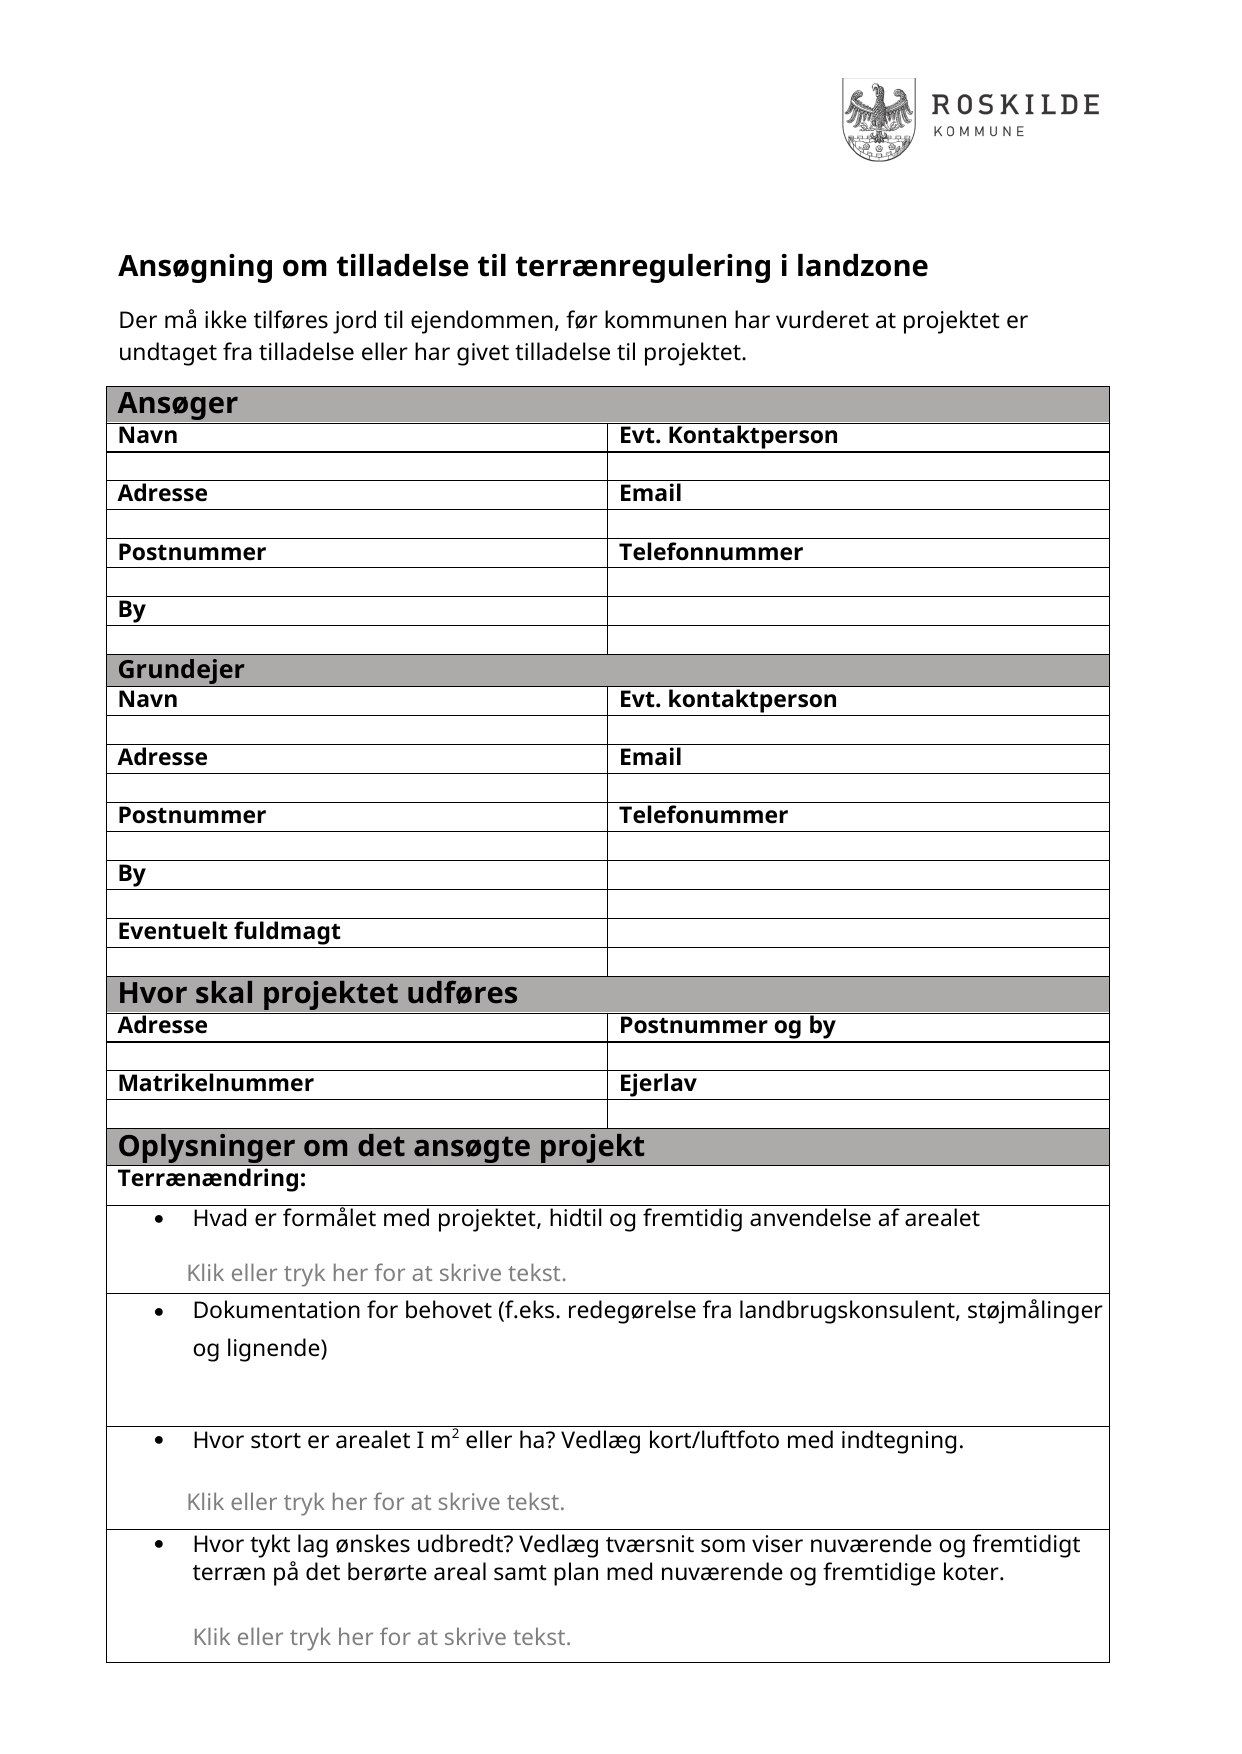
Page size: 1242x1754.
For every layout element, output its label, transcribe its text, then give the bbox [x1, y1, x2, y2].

table_header Ansøger [107, 387, 1109, 422]
table_cell Email [608, 481, 1109, 509]
text Ansøgning om tilladelse til terrænregulering i landzone [118, 245, 1125, 285]
table_cell [608, 626, 1109, 654]
table_cell [608, 774, 1109, 802]
table_cell [107, 948, 607, 976]
table_cell Adresse [107, 1014, 607, 1041]
table_cell Adresse [107, 745, 607, 773]
table_cell [107, 716, 607, 744]
table_cell [608, 716, 1109, 744]
table_cell Postnummer og by [608, 1014, 1109, 1041]
table_cell Postnummer [107, 539, 607, 567]
table_cell [107, 1043, 607, 1070]
table_cell Grundejer [107, 655, 1109, 686]
table_cell [608, 1100, 1109, 1128]
table_cell [608, 597, 1109, 625]
table_cell Terrænændring: [107, 1166, 1109, 1204]
table_cell [107, 453, 607, 480]
table_cell By [107, 597, 607, 625]
table_cell Navn [107, 424, 607, 451]
table_cell Hvad er formålet med projektet, hidtil og fremtidig anvendelse af arealet Klik eller tryk her for at skrive tekst. [107, 1206, 1109, 1293]
table_cell Evt. Kontaktperson [608, 424, 1109, 451]
table_cell Oplysninger om det ansøgte projekt [107, 1129, 1109, 1165]
table_cell [608, 453, 1109, 480]
table_cell Telefonnummer [608, 539, 1109, 567]
table_cell Navn [107, 687, 607, 715]
text Der må ikke tilføres jord til ejendommen, før kommunen har vurderet at projektet er undtaget fra tilladelse eller har givet tilladelse til projektet. [118, 304, 1125, 367]
table_cell Hvor tykt lag ønskes udbredt? Vedlæg tværsnit som viser nuværende og fremtidigt terræn på det berørte areal samt plan med nuværende og fremtidige koter. Klik eller tryk her for at skrive tekst. [107, 1530, 1109, 1662]
table_cell Hvor stort er arealet I m2 eller ha? Vedlæg kort/luftfoto med indtegning. Klik eller tryk her for at skrive tekst. [107, 1427, 1109, 1529]
table_cell [608, 861, 1109, 889]
table_cell [107, 510, 607, 538]
table_cell [608, 890, 1109, 918]
table_cell [107, 890, 607, 918]
table_cell [107, 1100, 607, 1128]
table_cell Eventuelt fuldmagt [107, 919, 607, 947]
table_cell [608, 510, 1109, 538]
table_cell Hvor skal projektet udføres [107, 977, 1109, 1012]
table_cell Telefonummer [608, 803, 1109, 831]
table_cell Matrikelnummer [107, 1071, 607, 1099]
table_cell Adresse [107, 481, 607, 509]
table_cell [608, 568, 1109, 596]
table_cell [608, 1043, 1109, 1070]
table_cell [107, 832, 607, 860]
table_cell By [107, 861, 607, 889]
table_cell Ejerlav [608, 1071, 1109, 1099]
table_cell [107, 626, 607, 654]
picture [840, 78, 1100, 162]
table_cell Email [608, 745, 1109, 773]
table_cell [608, 919, 1109, 947]
table_cell Postnummer [107, 803, 607, 831]
table_cell [107, 568, 607, 596]
table_cell Evt. kontaktperson [608, 687, 1109, 715]
table_cell [608, 948, 1109, 976]
table_cell Dokumentation for behovet (f.eks. redegørelse fra landbrugskonsulent, støjmålinger og lignende) Klik eller tryk her for at skrive tekst. [107, 1294, 1109, 1426]
table_cell [107, 774, 607, 802]
table_cell [608, 832, 1109, 860]
